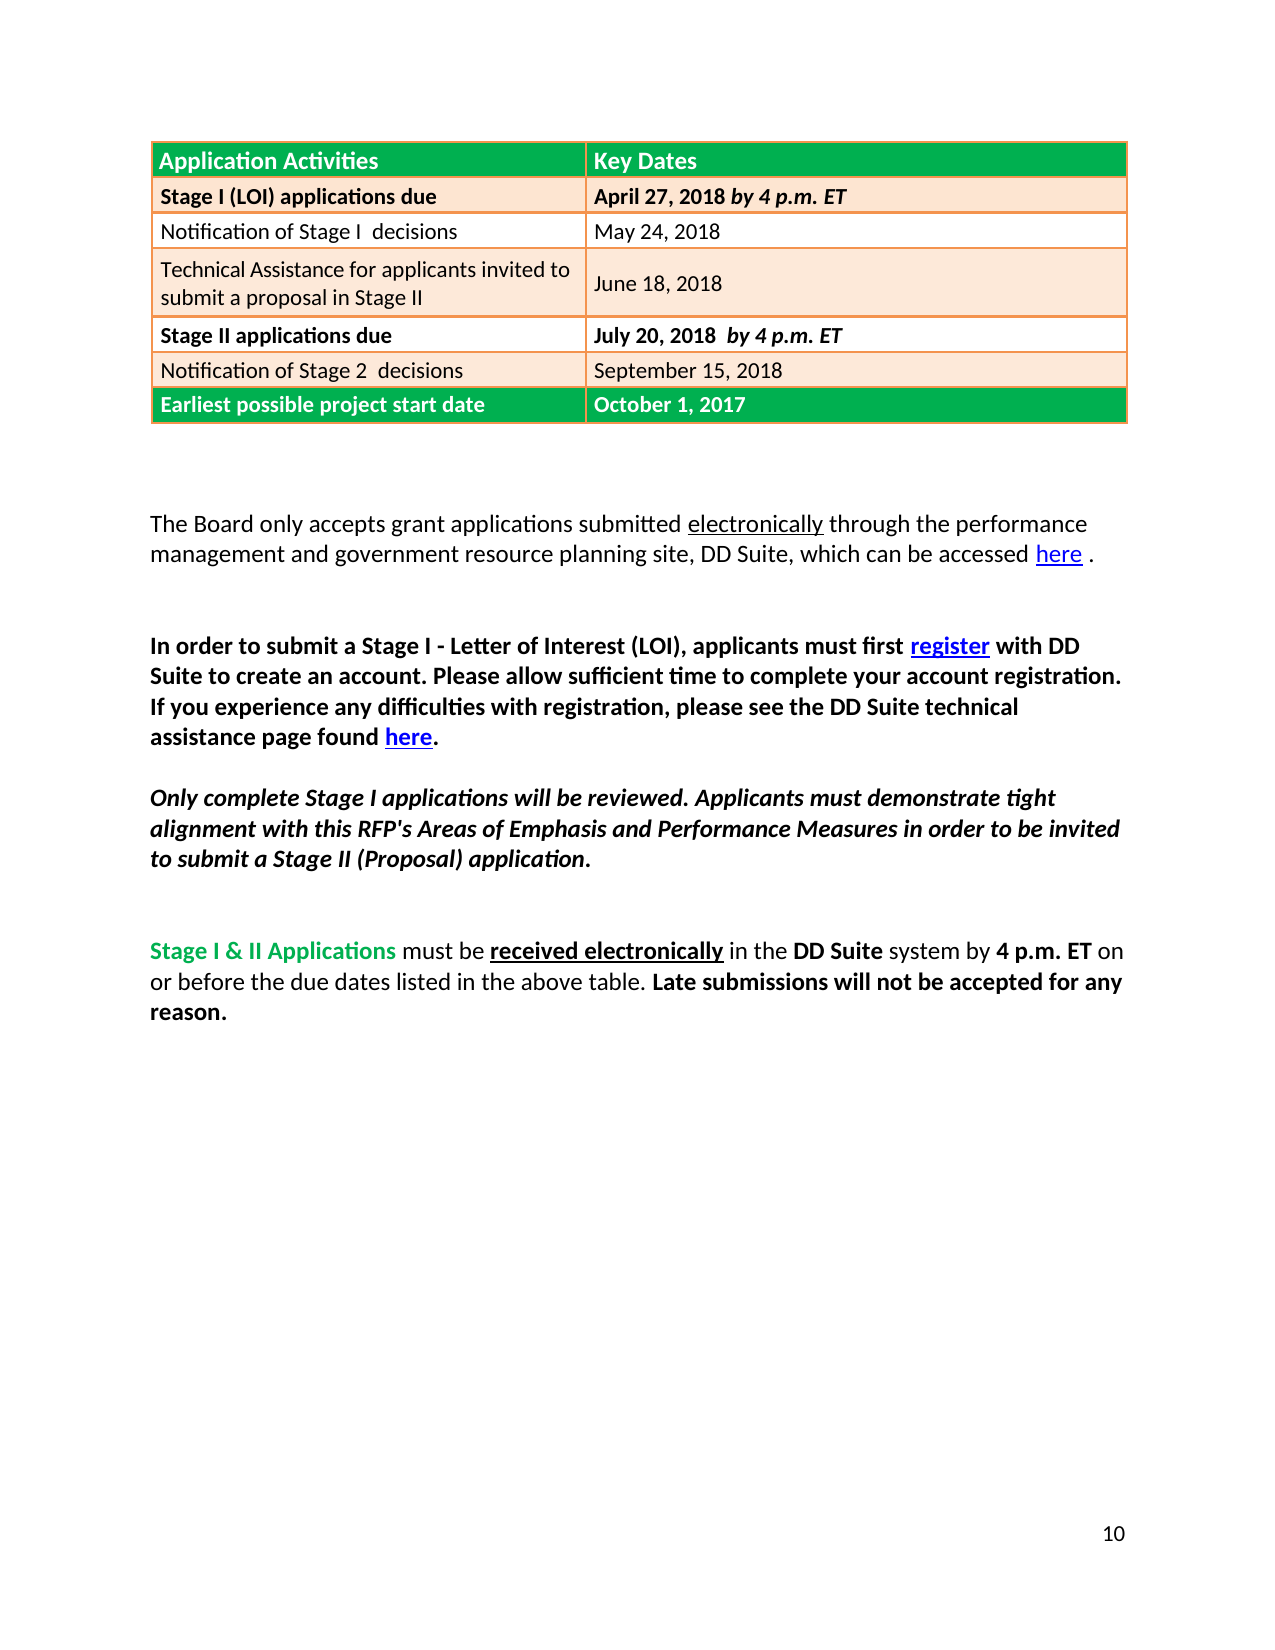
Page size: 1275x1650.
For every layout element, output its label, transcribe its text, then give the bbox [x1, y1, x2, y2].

table_cell Stage II applications due [153, 318, 585, 351]
table_cell Stage I (LOI) applications due [153, 178, 585, 211]
table_cell Notification of Stage I decisions [153, 214, 585, 247]
table_cell June 18, 2018 [587, 249, 1126, 315]
table_cell September 15, 2018 [587, 353, 1126, 386]
table_cell Technical Assistance for applicants invited to submit a proposal in Stage II [153, 249, 585, 315]
text Stage I & II Applications must be received electronically in the DD Suite system by 4 p.m. ET on or before the due dates listed in the above table. Late submissions will not be accepted for any reason. [150, 935, 1125, 1027]
table_cell July 20, 2018 by 4 p.m. ET [587, 318, 1126, 351]
text The Board only accepts grant applications submitted electronically through the performance management and government resource planning site, DD Suite, which can be accessed here . [150, 508, 1125, 569]
text Only complete Stage I applications will be reviewed. Applicants must demonstrate tight alignment with this RFP's Areas of Emphasis and Performance Measures in order to be invited to submit a Stage II (Proposal) application. [150, 782, 1125, 874]
table_header Key Dates [587, 143, 1126, 176]
table_cell October 1, 2017 [587, 388, 1126, 422]
table_cell April 27, 2018 by 4 p.m. ET [587, 178, 1126, 211]
table_cell Earliest possible project start date [153, 388, 585, 422]
table_cell Notification of Stage 2 decisions [153, 353, 585, 386]
text In order to submit a Stage I - Letter of Interest (LOI), applicants must first register with DD Suite to create an account. Please allow sufficient time to complete your account registration. If you experience any difficulties with registration, please see the DD Suite technical assistance page found here. [150, 630, 1125, 752]
table_header Application Activities [153, 143, 585, 176]
table_cell May 24, 2018 [587, 214, 1126, 247]
